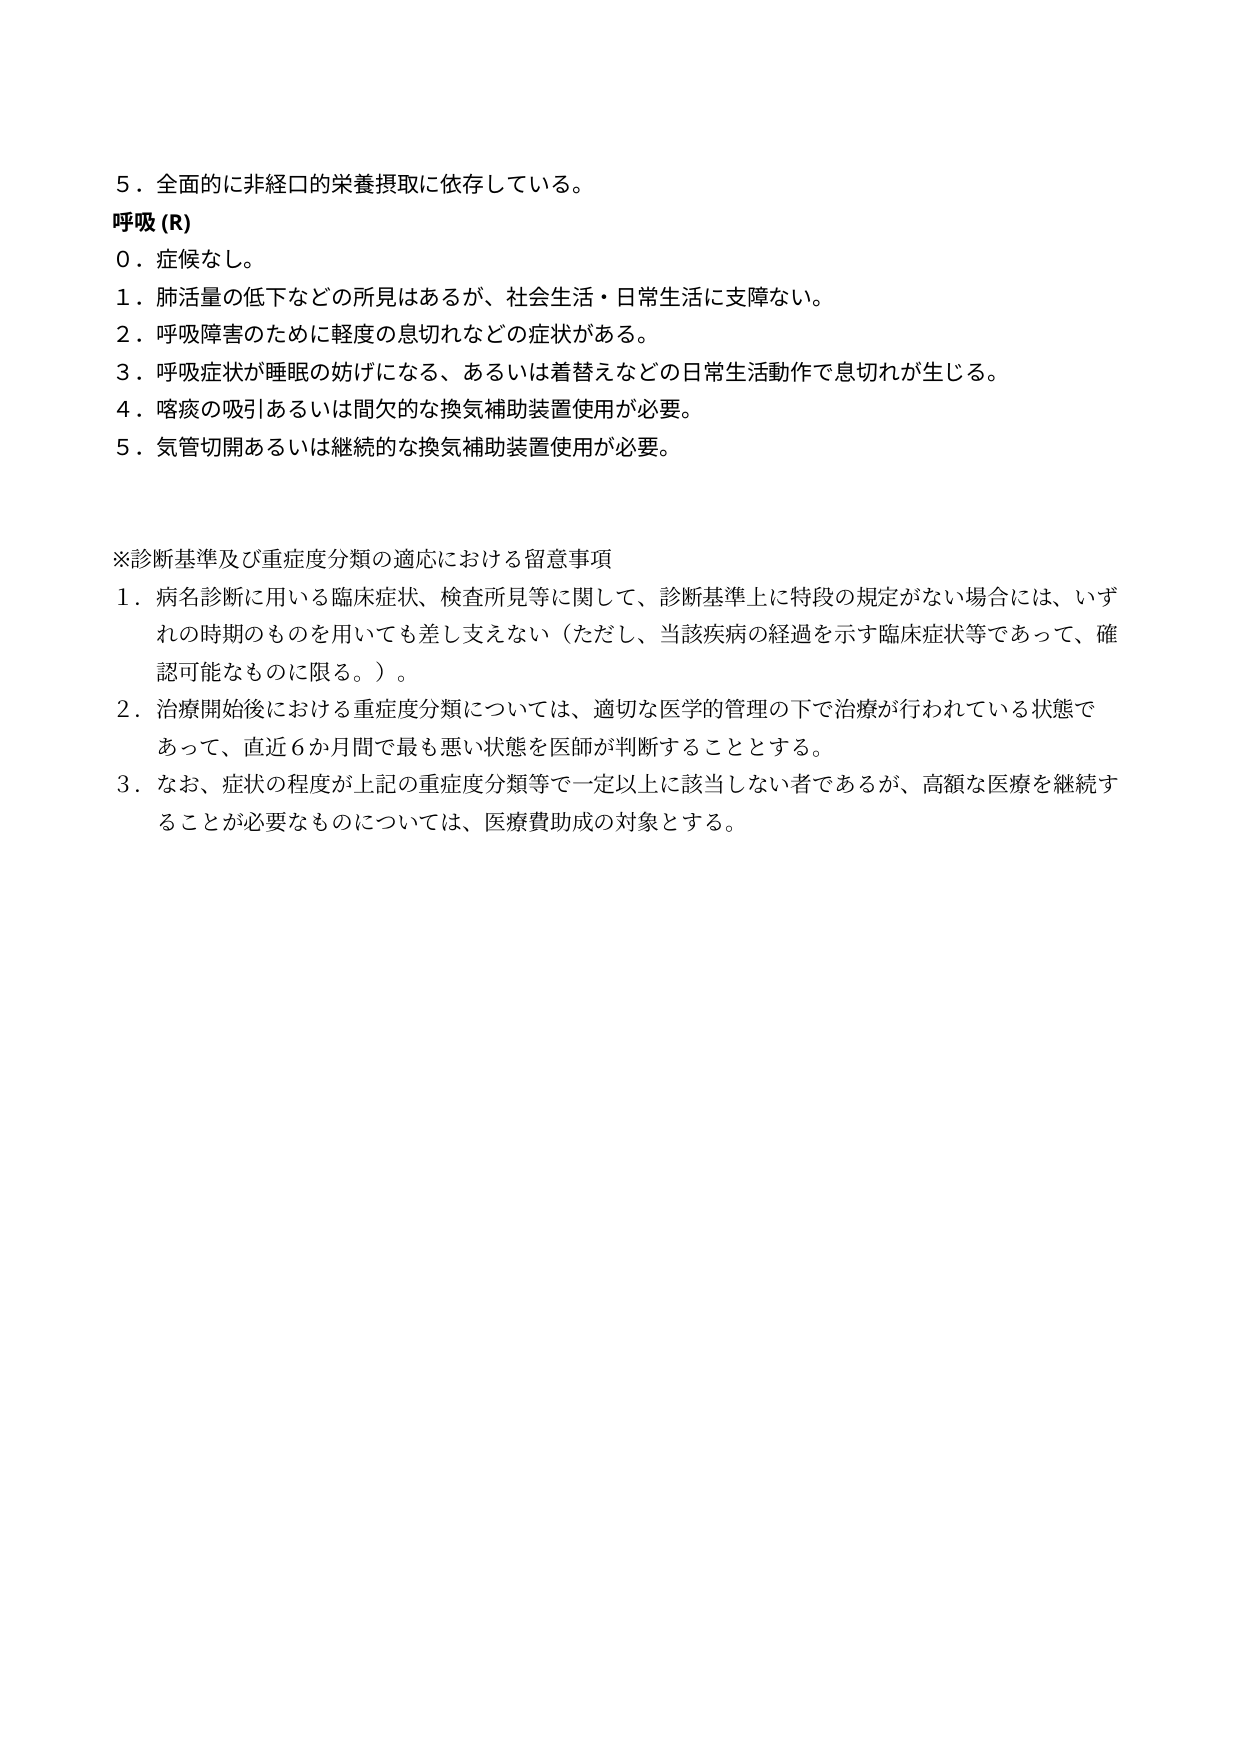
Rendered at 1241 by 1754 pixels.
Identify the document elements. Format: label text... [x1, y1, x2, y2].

text ４．喀痰の吸引あるいは間欠的な換気補助装置使用が必要。 [112, 389, 1128, 427]
text ２．呼吸障害のために軽度の息切れなどの症状がある。 [112, 314, 1128, 352]
text ５．気管切開あるいは継続的な換気補助装置使用が必要。 [112, 427, 1128, 464]
text ３．なお、症状の程度が上記の重症度分類等で一定以上に該当しない者であるが、高額な医療を継続す [112, 764, 1128, 802]
text ５．全面的に非経口的栄養摂取に依存している。 [112, 164, 1128, 202]
text １．病名診断に用いる臨床症状、検査所見等に関して、診断基準上に特段の規定がない場合には、いずれの時期のものを用いても差し支えない（ただし、当該疾病の経過を示す臨床症状等であって、確認可能なものに限る。）。 [112, 577, 1128, 689]
text ０．症候なし。 [112, 239, 1128, 277]
text ３．呼吸症状が睡眠の妨げになる、あるいは着替えなどの日常生活動作で息切れが生じる。 [112, 352, 1128, 389]
text 呼吸 (R) [112, 202, 1128, 239]
text ※診断基準及び重症度分類の適応における留意事項 [112, 539, 1128, 577]
text ２．治療開始後における重症度分類については、適切な医学的管理の下で治療が行われている状態であって、直近６か月間で最も悪い状態を医師が判断することとする。 [112, 689, 1128, 764]
text １．肺活量の低下などの所見はあるが、社会生活・日常生活に支障ない。 [112, 277, 1128, 314]
text ることが必要なものについては、医療費助成の対象とする。 [112, 802, 1128, 839]
